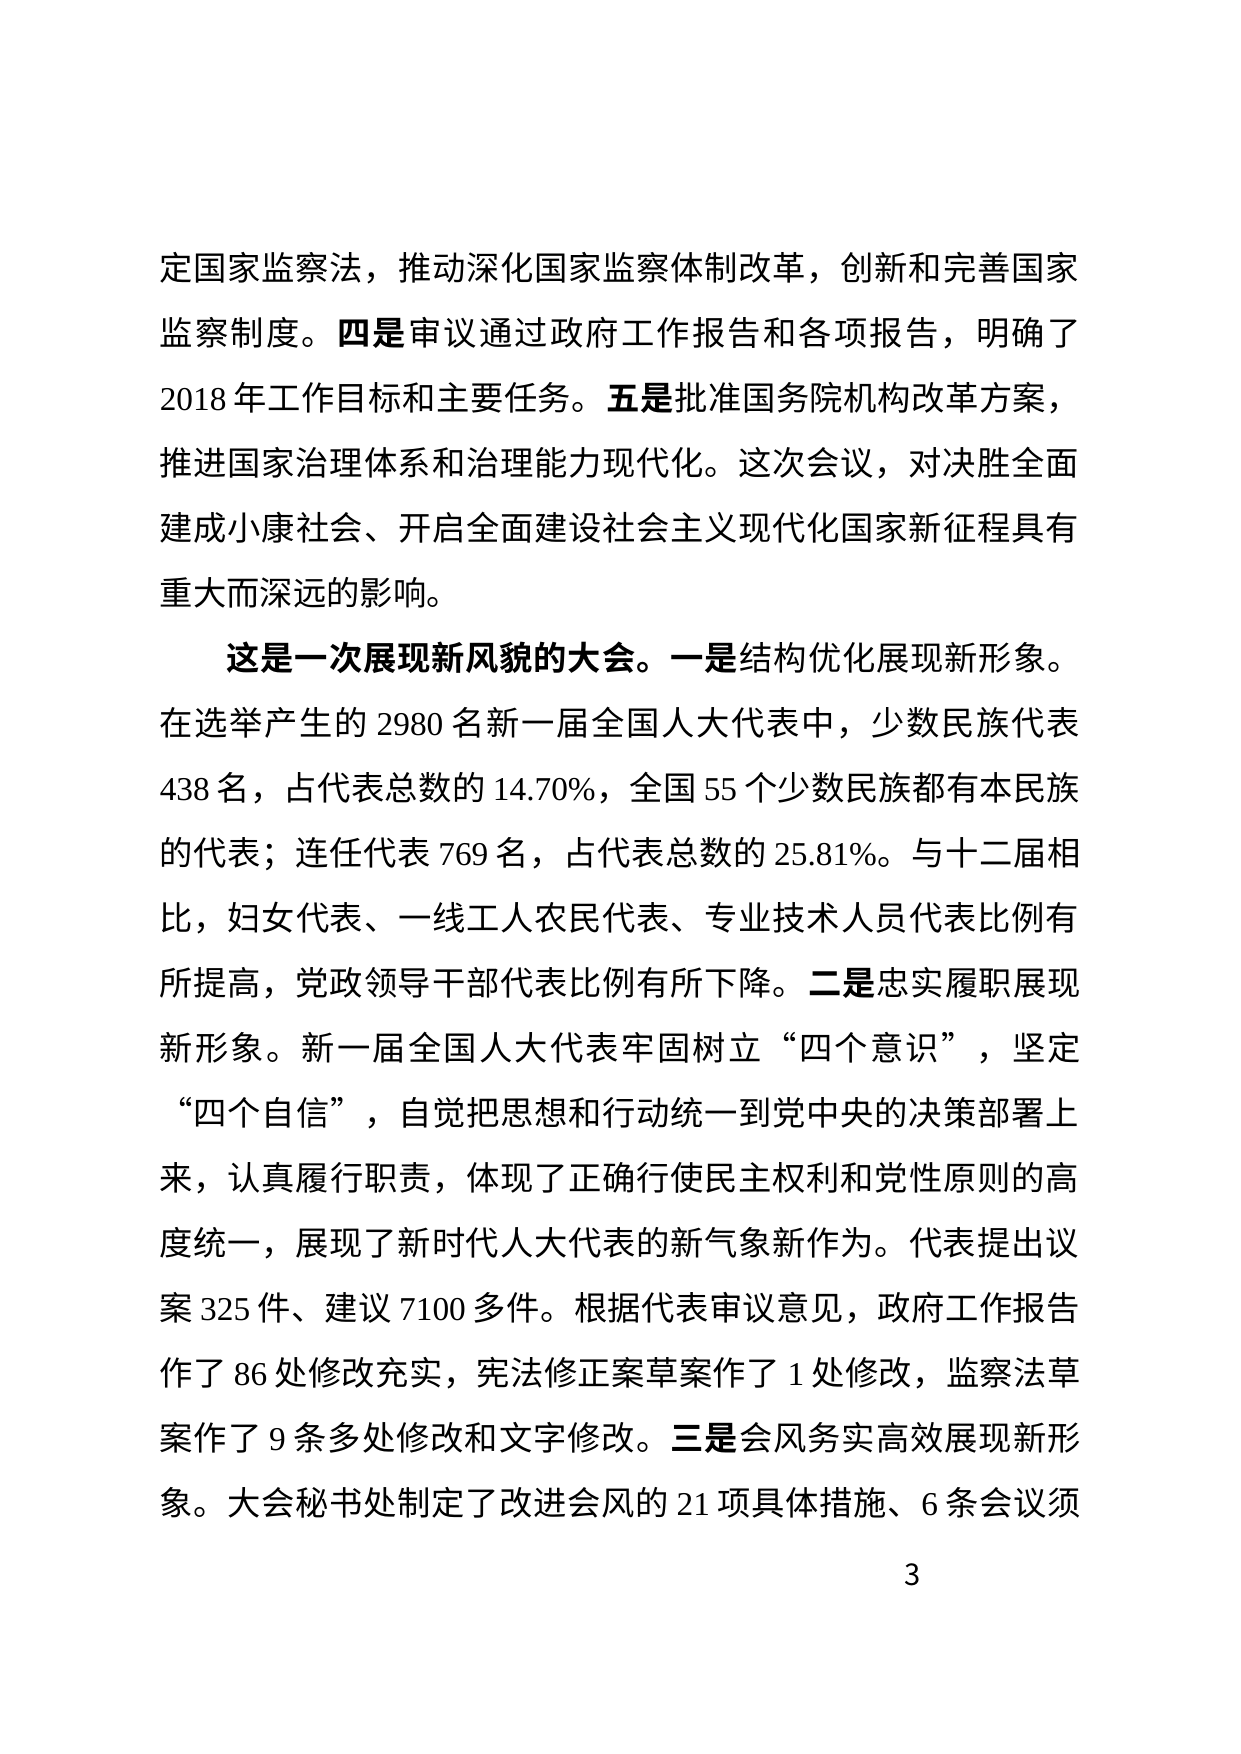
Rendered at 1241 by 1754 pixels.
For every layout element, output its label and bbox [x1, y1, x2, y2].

text [159, 233, 1081, 623]
text [159, 623, 1081, 1533]
